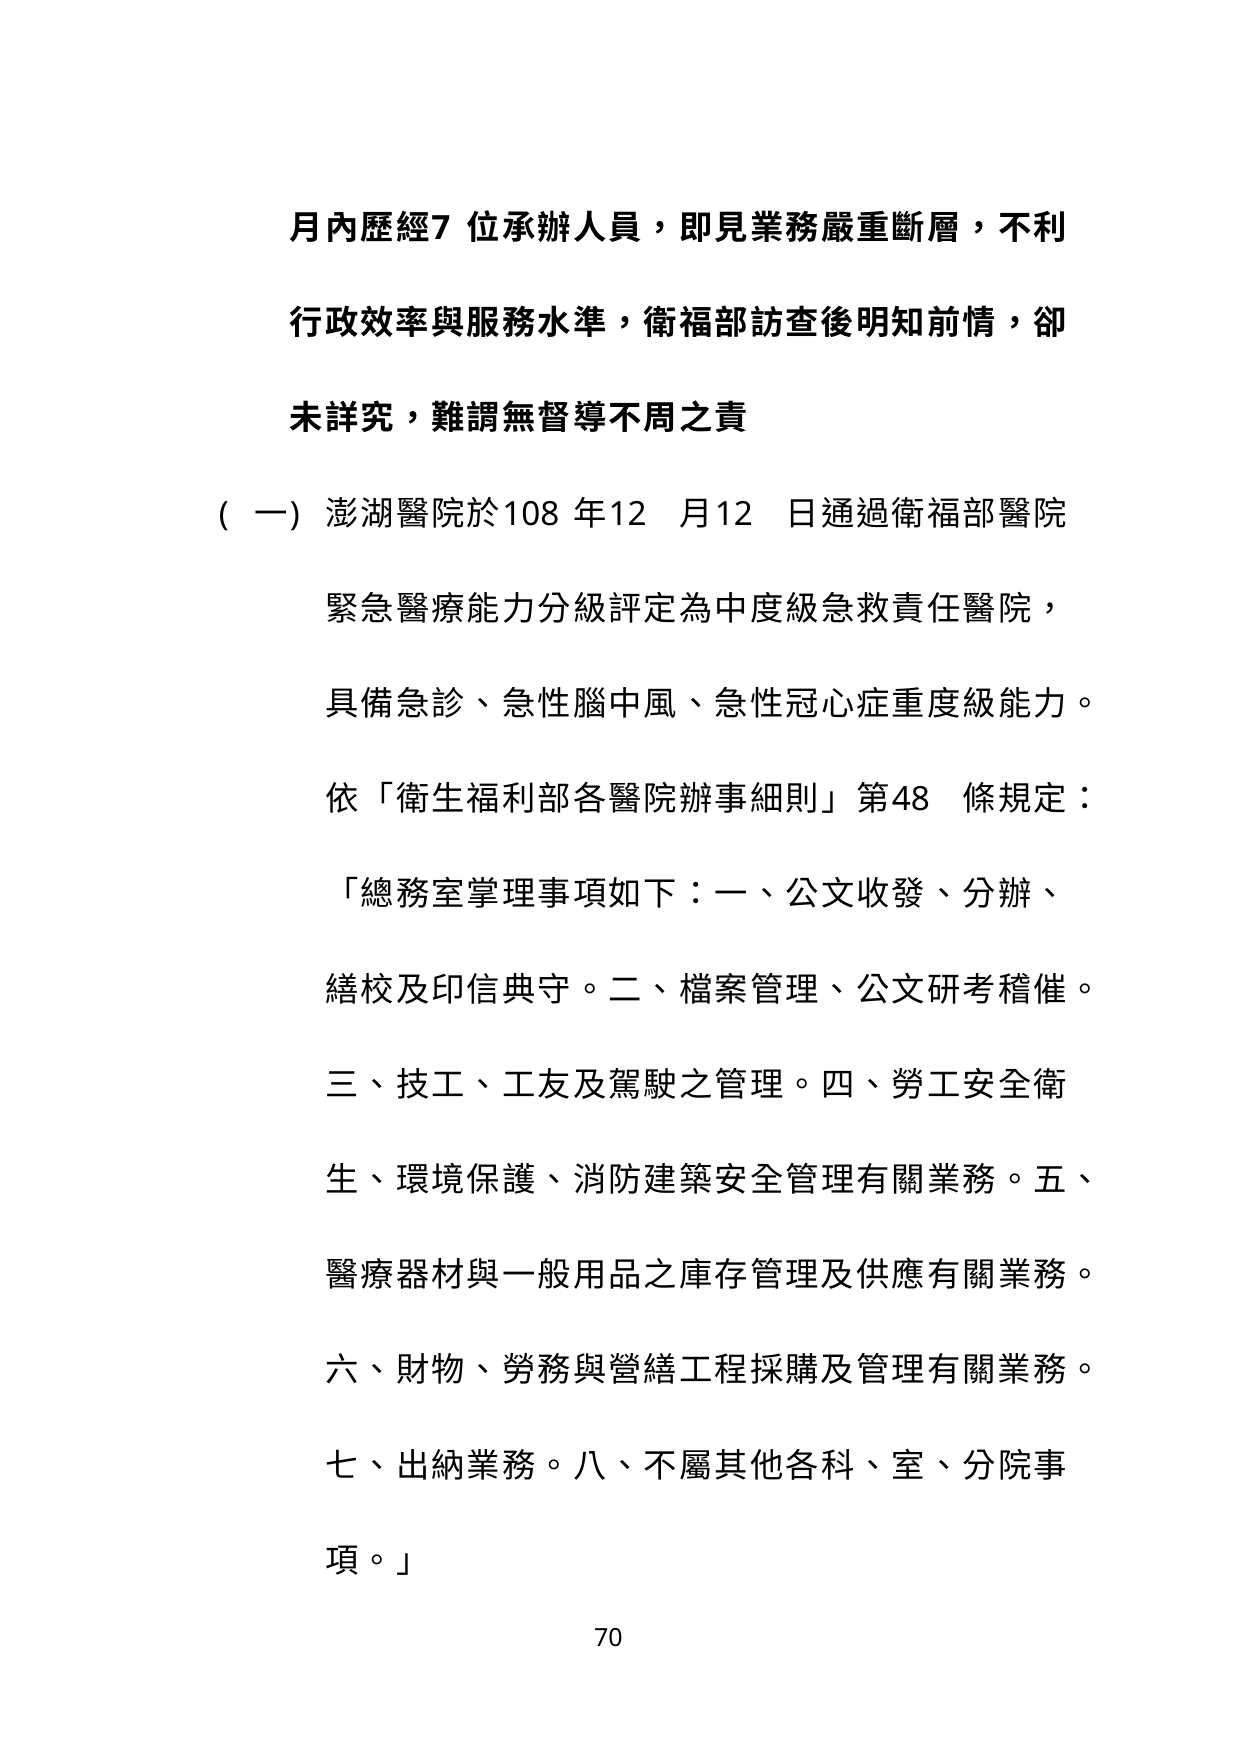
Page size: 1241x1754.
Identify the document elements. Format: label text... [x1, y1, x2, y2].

subtitle 澎湖醫院於108年12月12日通過衛福部醫院緊急醫療能力分級評定為中度級急救責任醫院，具備急診、急性腦中風、急性冠心症重度級能力。依「衛生福利部各醫院辦事細則」第48條規定：「總務室掌理事項如下：一、公文收發、分辦、繕校及印信典守。二、檔案管理、公文研考稽催。三、技工、工友及駕駛之管理。四、勞工安全衛生、環境保護、消防建築安全管理有關業務。五、醫療器材與一般用品之庫存管理及供應有關業務。六、財物、勞務與營繕工程採購及管理有關業務。七、出納業務。八、不屬其他各科、室、分院事項。」 [219, 463, 1069, 1605]
